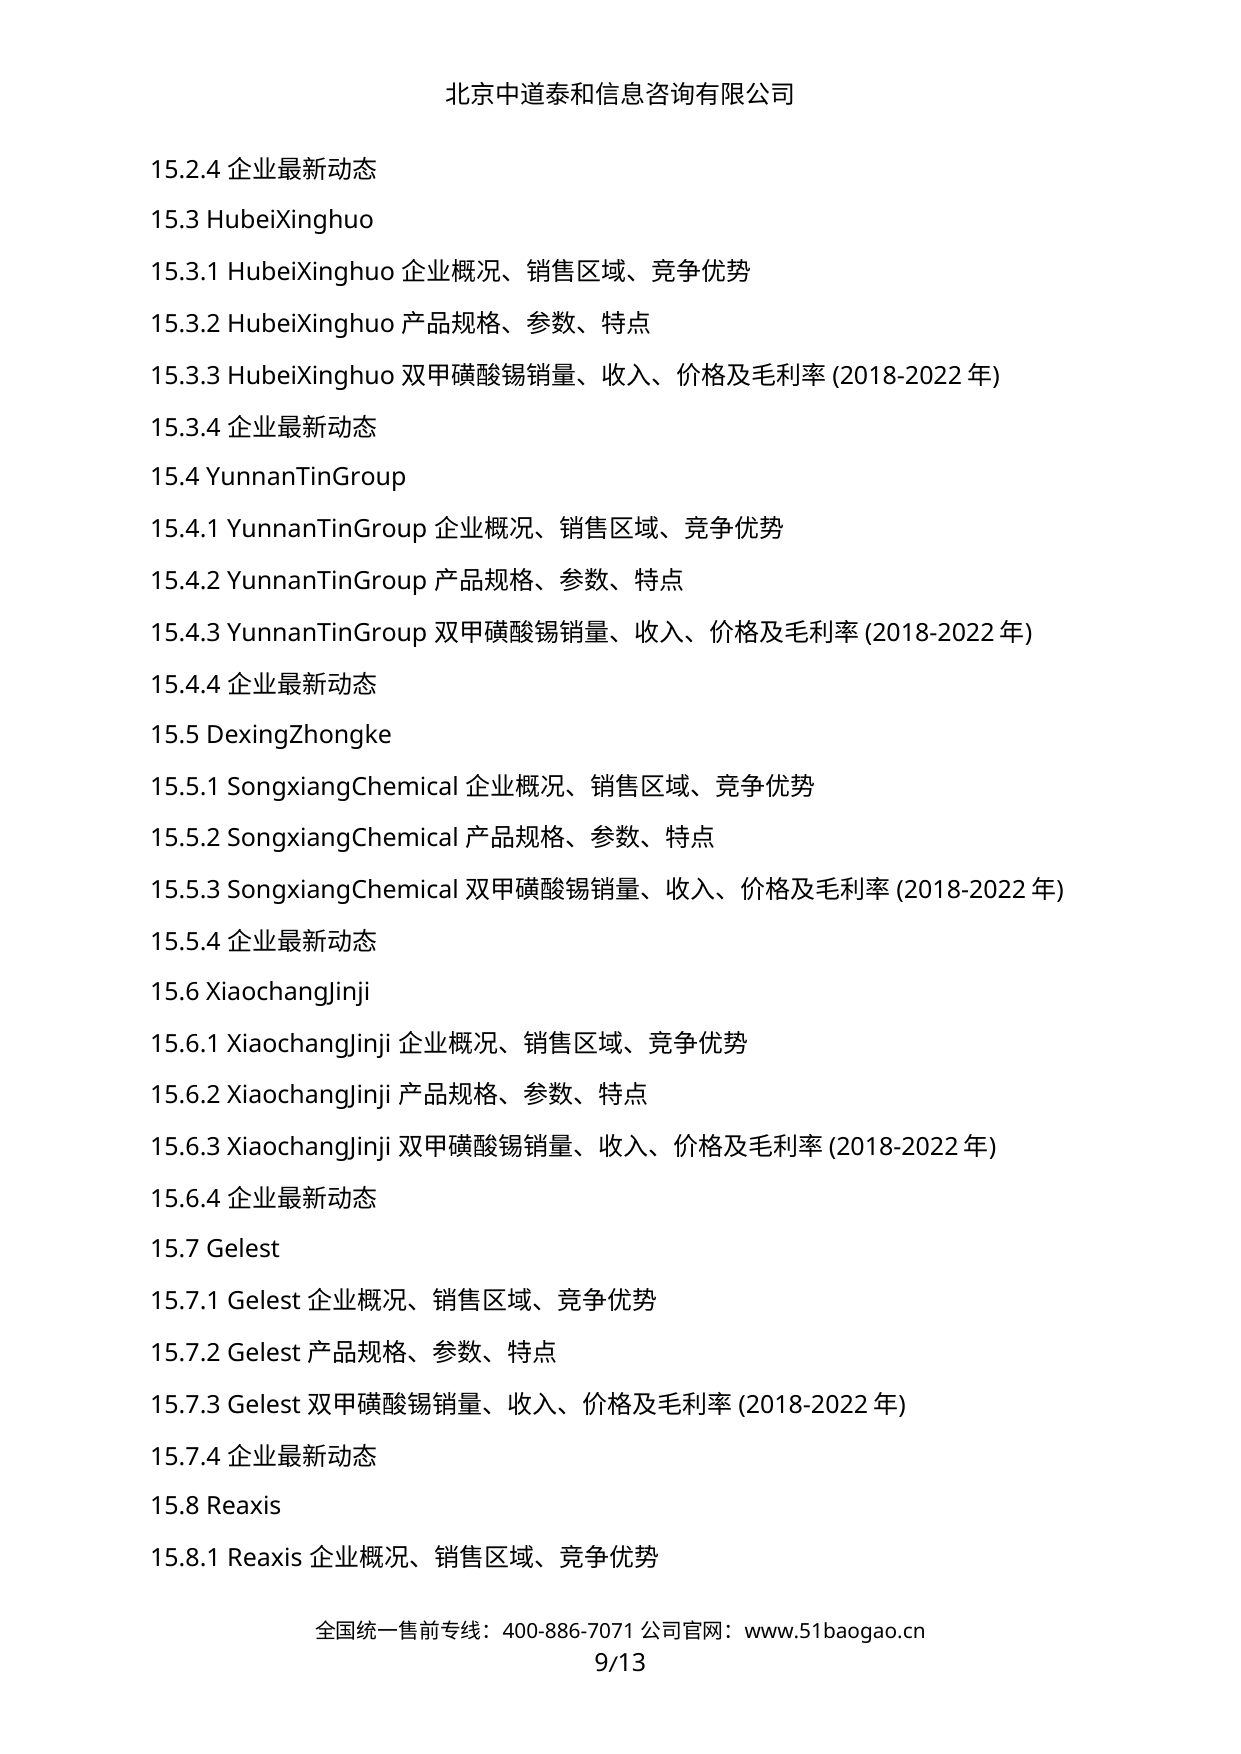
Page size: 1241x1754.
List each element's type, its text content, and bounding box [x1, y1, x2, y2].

text 15.4.2 YunnanTinGroup 产品规格、参数、特点 [150, 561, 1090, 597]
text 15.7.4 企业最新动态 [150, 1436, 1090, 1472]
text 15.7 Gelest [150, 1231, 1090, 1265]
text 15.3.2 HubeiXinghuo 产品规格、参数、特点 [150, 303, 1090, 340]
text 15.3 HubeiXinghuo [150, 202, 1090, 236]
text 15.6 XiaochangJinji [150, 973, 1090, 1007]
text 15.5 DexingZhongke [150, 716, 1090, 750]
text 15.8.1 Reaxis 企业概况、销售区域、竞争优势 [150, 1537, 1090, 1574]
text 15.3.4 企业最新动态 [150, 407, 1090, 443]
text 15.5.1 SongxiangChemical 企业概况、销售区域、竞争优势 [150, 766, 1090, 802]
text 15.8 Reaxis [150, 1488, 1090, 1522]
text 15.4.4 企业最新动态 [150, 664, 1090, 701]
text 15.4.1 YunnanTinGroup 企业概况、销售区域、竞争优势 [150, 509, 1090, 545]
text 15.7.3 Gelest 双甲磺酸锡销量、收入、价格及毛利率 (2018-2022年) [150, 1384, 1090, 1420]
text 15.4.3 YunnanTinGroup 双甲磺酸锡销量、收入、价格及毛利率 (2018-2022年) [150, 612, 1090, 649]
text 15.6.3 XiaochangJinji 双甲磺酸锡销量、收入、价格及毛利率 (2018-2022年) [150, 1127, 1090, 1163]
text 15.3.3 HubeiXinghuo 双甲磺酸锡销量、收入、价格及毛利率 (2018-2022年) [150, 355, 1090, 392]
text 15.5.3 SongxiangChemical 双甲磺酸锡销量、收入、价格及毛利率 (2018-2022年) [150, 870, 1090, 906]
text 15.4 YunnanTinGroup [150, 459, 1090, 493]
text 15.6.4 企业最新动态 [150, 1179, 1090, 1215]
text 15.5.4 企业最新动态 [150, 922, 1090, 958]
text 15.2.4 企业最新动态 [150, 150, 1090, 186]
text 15.7.1 Gelest 企业概况、销售区域、竞争优势 [150, 1280, 1090, 1317]
text 15.5.2 SongxiangChemical 产品规格、参数、特点 [150, 818, 1090, 854]
text 15.6.2 XiaochangJinji 产品规格、参数、特点 [150, 1075, 1090, 1111]
text 15.3.1 HubeiXinghuo 企业概况、销售区域、竞争优势 [150, 252, 1090, 288]
text 15.6.1 XiaochangJinji 企业概况、销售区域、竞争优势 [150, 1023, 1090, 1059]
text 15.7.2 Gelest 产品规格、参数、特点 [150, 1332, 1090, 1368]
